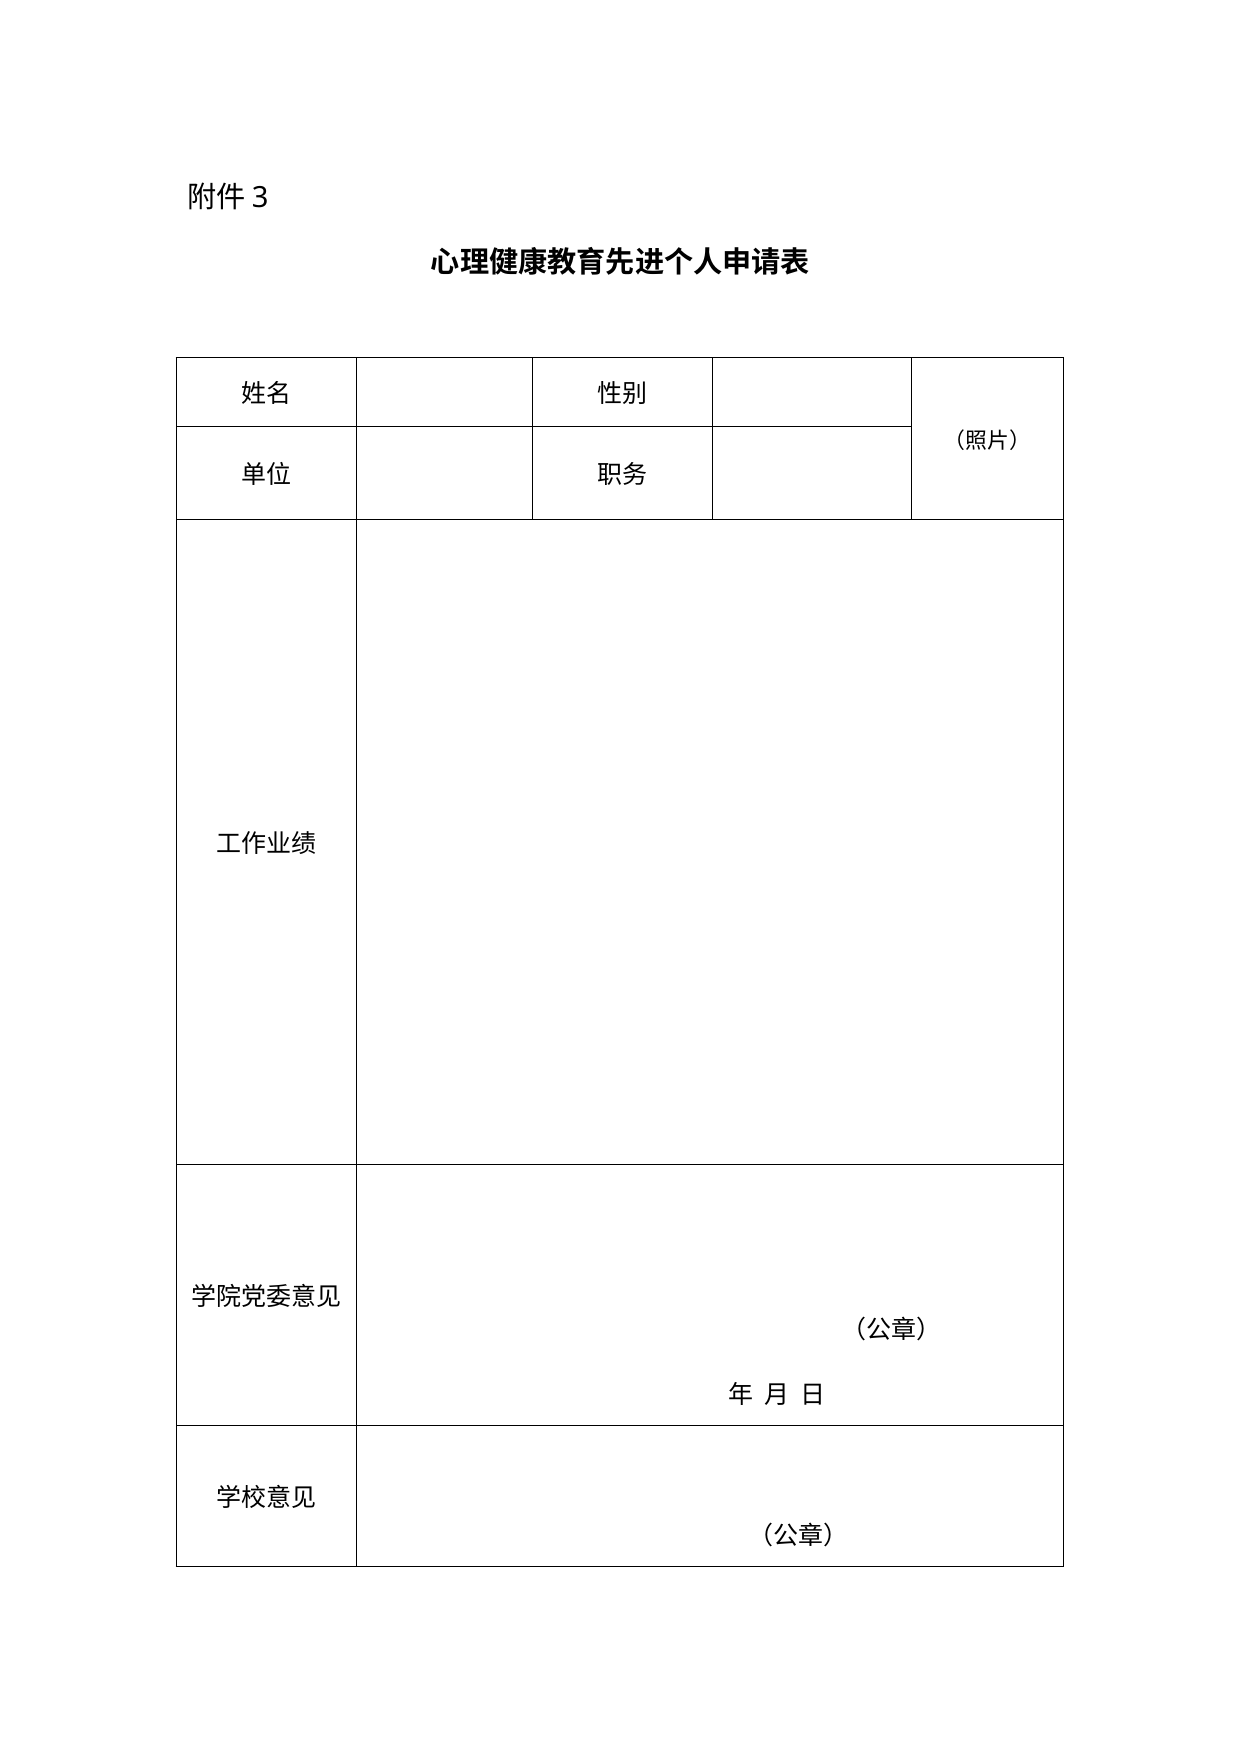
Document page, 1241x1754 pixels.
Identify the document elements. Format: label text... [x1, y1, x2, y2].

table_header 姓名 [177, 358, 356, 426]
table_header [713, 358, 911, 426]
table_cell 职务 [533, 427, 712, 519]
table_cell （公章） 年 月 日 [357, 1426, 1063, 1566]
table_cell [357, 520, 1063, 1164]
table_cell 工作业绩 [177, 520, 356, 1164]
table_cell 单位 [177, 427, 356, 519]
table_cell （公章） 年 月 日 [357, 1165, 1063, 1425]
text 心理健康教育先进个人申请表 [187, 227, 1053, 292]
text 附件3 [187, 162, 1053, 227]
table_header 性别 [533, 358, 712, 426]
table_cell 学校意见 [177, 1426, 356, 1566]
table_cell 学院党委意见 [177, 1165, 356, 1425]
table_cell [357, 427, 532, 519]
table_header [357, 358, 532, 426]
table_header （照片） [912, 358, 1063, 519]
table_cell [713, 427, 911, 519]
